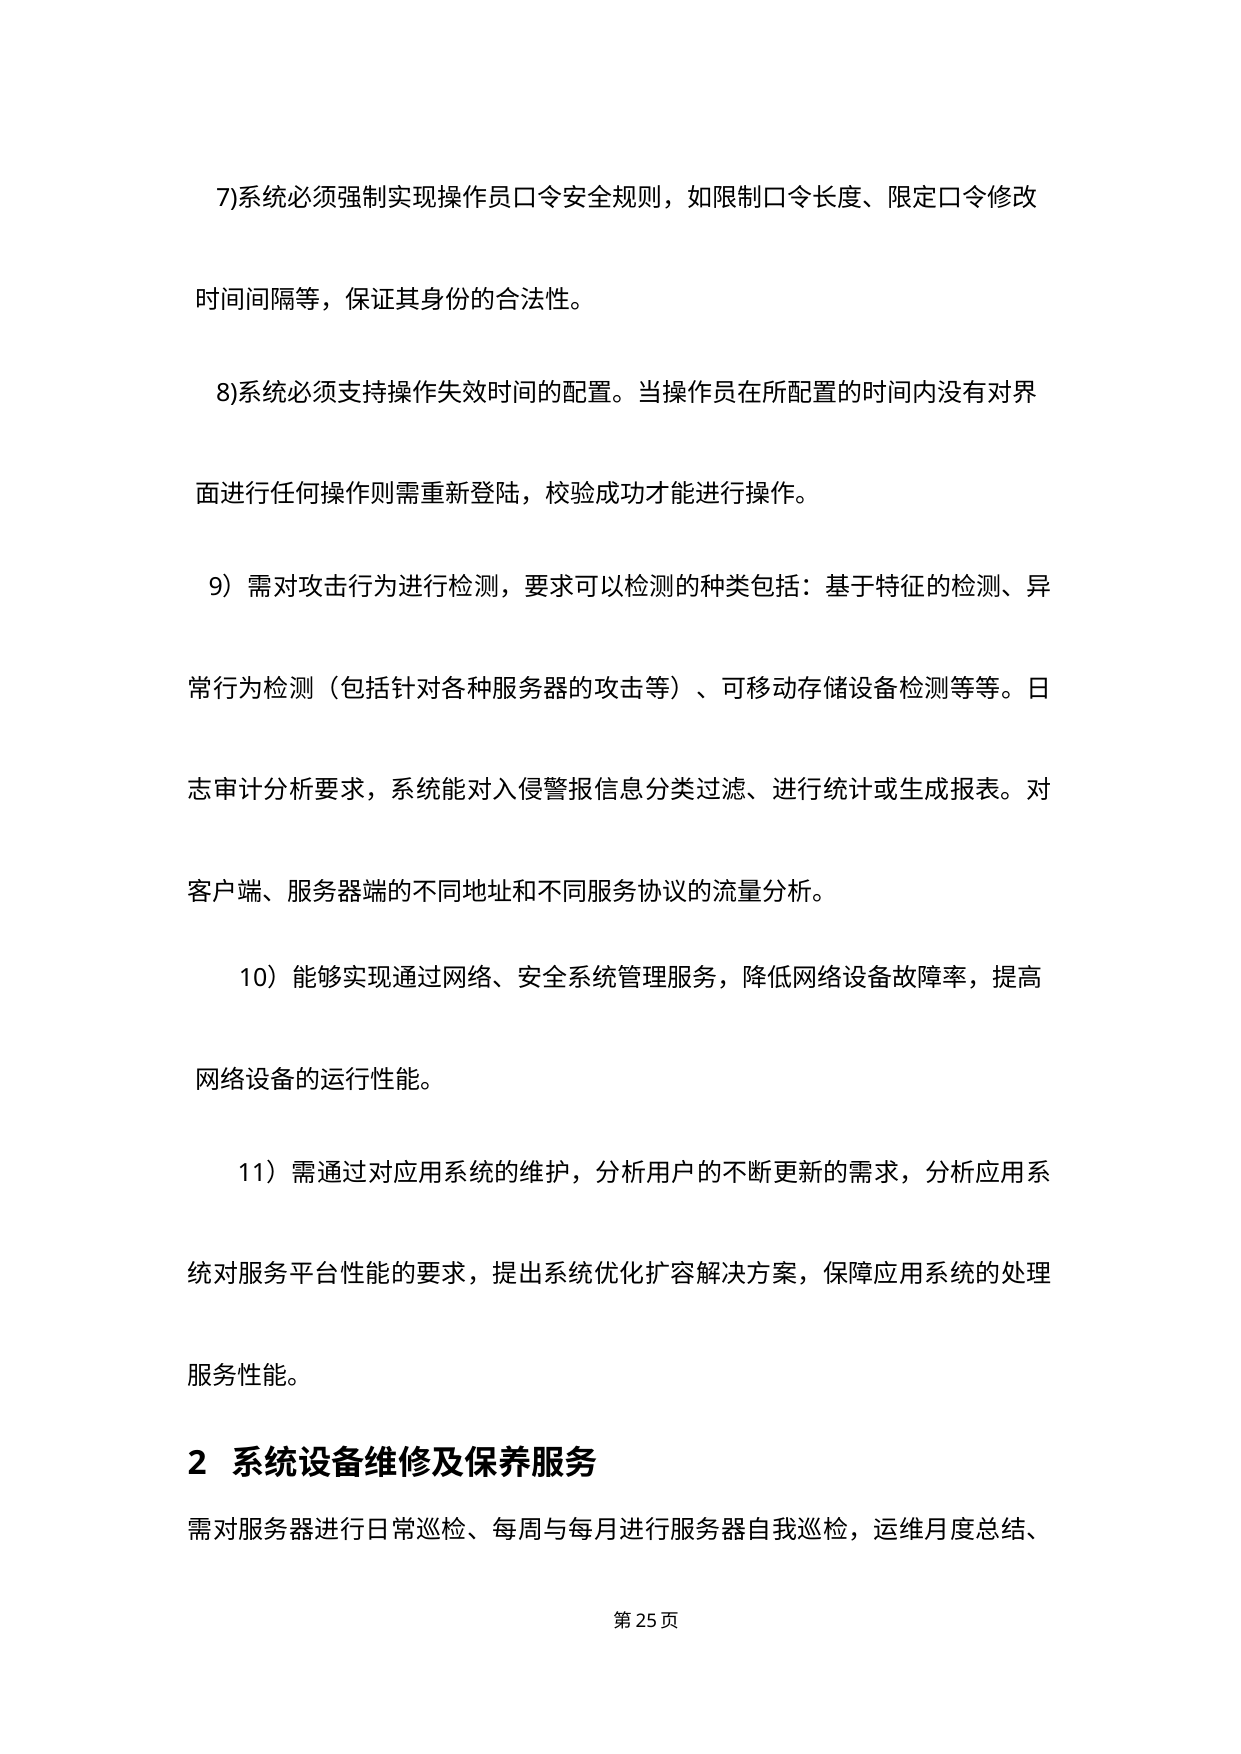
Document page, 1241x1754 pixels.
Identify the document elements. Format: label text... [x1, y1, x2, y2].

text 8)系统必须支持操作失效时间的配置。当操作员在所配置的时间内没有对界面进行任何操作则需重新登陆，校验成功才能进行操作。 [195, 356, 1045, 526]
subtitle 系统设备维修及保养服务 [187, 1426, 1053, 1494]
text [187, 1494, 1053, 1562]
text 9）需对攻击行为进行检测，要求可以检测的种类包括：基于特征的检测、异常行为检测（包括针对各种服务器的攻击等）、可移动存储设备检测等等。日志审计分析要求，系统能对入侵警报信息分类过滤、进行统计或生成报表。对客户端、服务器端的不同地址和不同服务协议的流量分析。 [187, 550, 1053, 924]
text 10）能够实现通过网络、安全系统管理服务，降低网络设备故障率，提高网络设备的运行性能。 [195, 942, 1045, 1112]
text 11）需通过对应用系统的维护，分析用户的不断更新的需求，分析应用系统对服务平台性能的要求，提出系统优化扩容解决方案，保障应用系统的处理服务性能。 [187, 1136, 1053, 1408]
text 7)系统必须强制实现操作员口令安全规则，如限制口令长度、限定口令修改时间间隔等，保证其身份的合法性。 [195, 162, 1045, 332]
